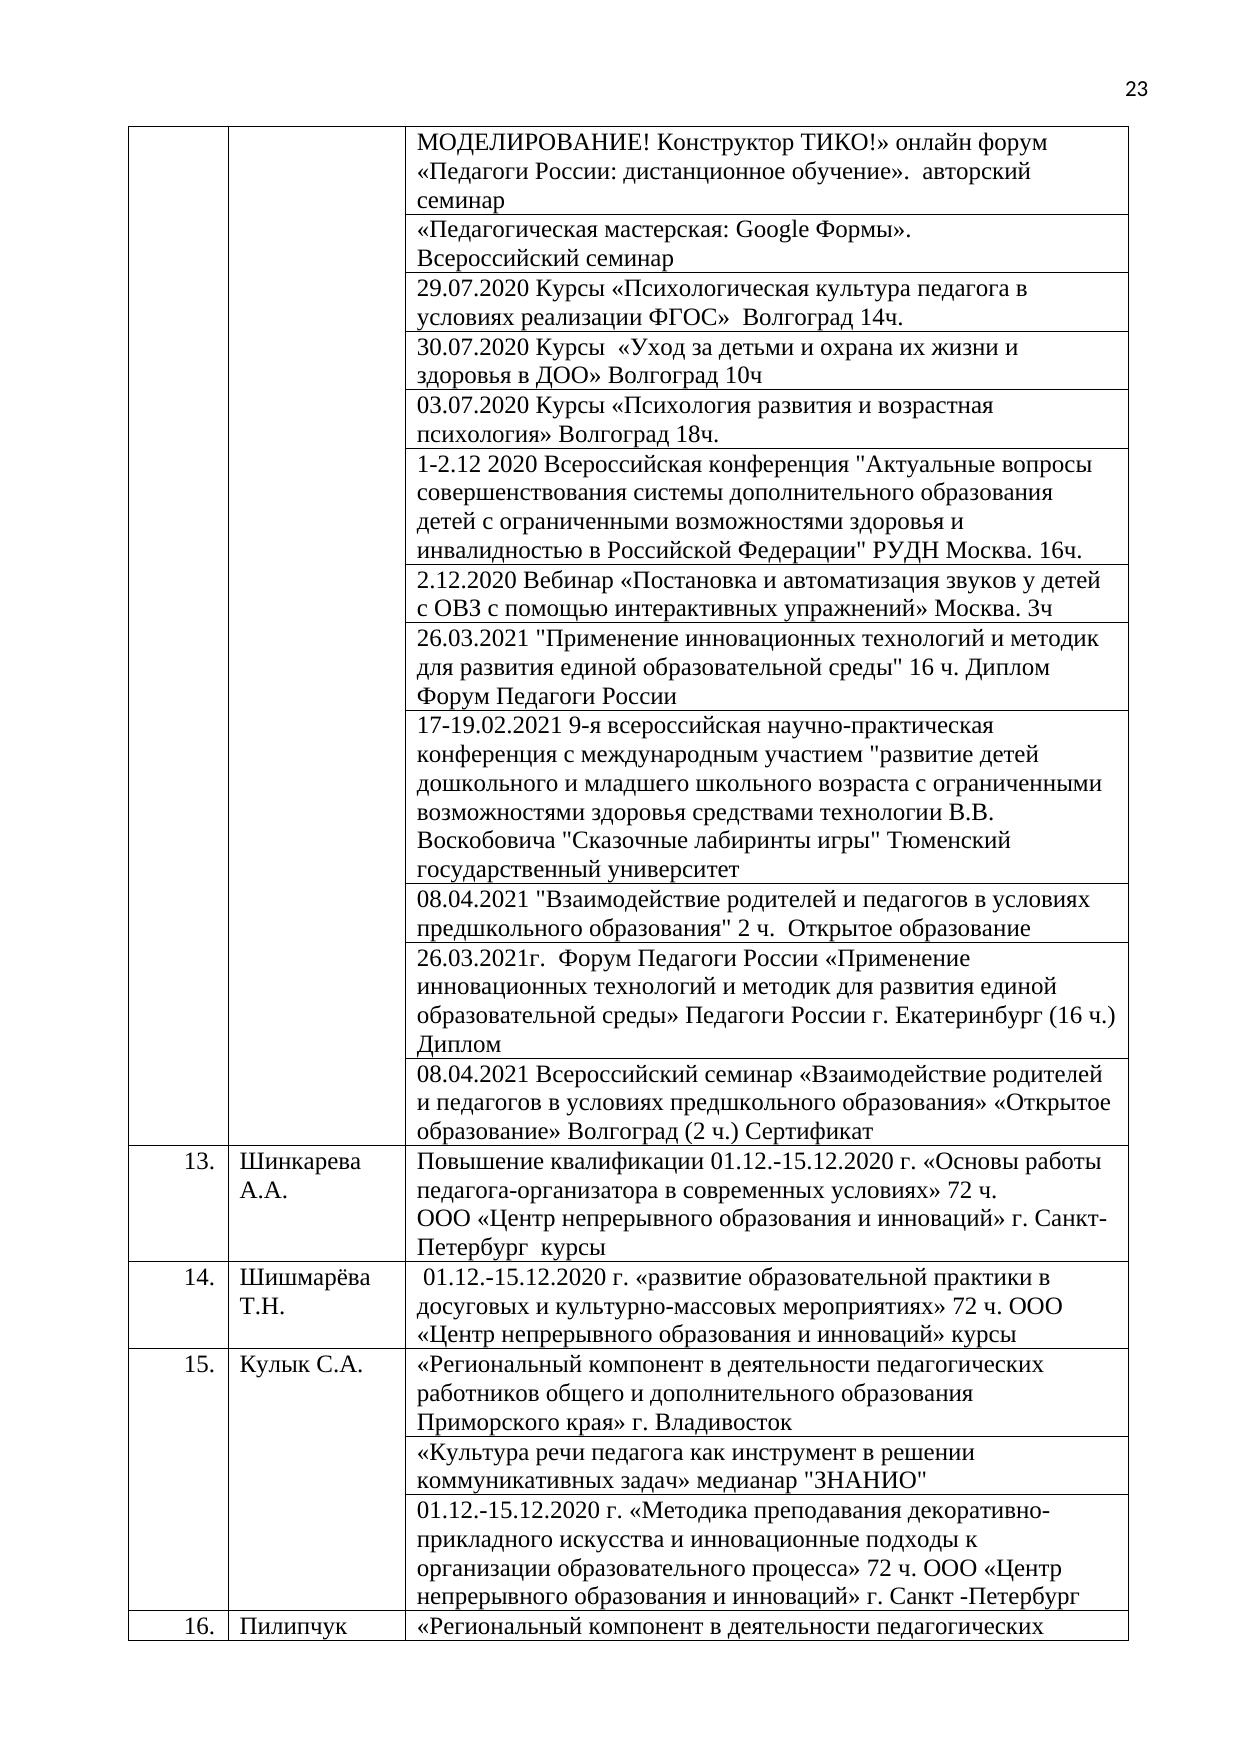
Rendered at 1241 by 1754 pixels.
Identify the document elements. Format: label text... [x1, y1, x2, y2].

table_cell 26.03.2021 "Применение инновационных технологий и методик для развития единой образовательной среды" 16 ч. Диплом Форум Педагоги России [406, 623, 1128, 709]
table_cell Шинкарева А.А. [229, 1146, 405, 1261]
table_cell 08.04.2021 Всероссийский семинар «Взаимодействие родителей и педагогов в условиях предшкольного образования» «Открытое образование» Волгоград (2 ч.) Сертификат [406, 1059, 1128, 1145]
table_cell [129, 1349, 228, 1610]
table_cell Шишмарёва Т.Н. [229, 1262, 405, 1348]
table_cell «Педагогическая мастерская: Google Формы». Всероссийский семинар [406, 215, 1128, 272]
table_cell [406, 1611, 1128, 1640]
table_cell 01.12.-15.12.2020 г. «развитие образовательной практики в досуговых и культурно-массовых мероприятиях» 72 ч. ООО «Центр непрерывного образования и инноваций» курсы [406, 1262, 1128, 1348]
table_cell Кулык С.А. [229, 1349, 405, 1610]
table_cell 2.12.2020 Вебинар «Постановка и автоматизация звуков у детей с ОВЗ с помощью интерактивных упражнений» Москва. 3ч [406, 565, 1128, 622]
table_cell 30.07.2020 Курсы «Уход за детьми и охрана их жизни и здоровья в ДОО» Волгоград 10ч [406, 332, 1128, 389]
table_cell «Региональный компонент в деятельности педагогических работников общего и дополнительного образования Приморского края» г. Владивосток [406, 1349, 1128, 1436]
table_cell [129, 1262, 228, 1348]
table_cell Повышение квалификации 01.12.-15.12.2020 г. «Основы работы педагога-организатора в современных условиях» 72 ч. ООО «Центр непрерывного образования и инноваций» г. Санкт-Петербург курсы [406, 1146, 1128, 1261]
table_cell 01.12.-15.12.2020 г. «Методика преподавания декоративно-прикладного искусства и инновационные подходы к организации образовательного процесса» 72 ч. ООО «Центр непрерывного образования и инноваций» г. Санкт -Петербург [406, 1495, 1128, 1610]
table_cell «Культура речи педагога как инструмент в решении коммуникативных задач» медианар "ЗНАНИО" [406, 1437, 1128, 1494]
table_cell 29.07.2020 Курсы «Психологическая культура педагога в условиях реализации ФГОС» Волгоград 14ч. [406, 273, 1128, 331]
table_cell 26.03.2021г. Форум Педагоги России «Применение инновационных технологий и методик для развития единой образовательной среды» Педагоги России г. Екатеринбург (16 ч.) Диплом [406, 943, 1128, 1058]
table_cell 17-19.02.2021 9-я всероссийская научно-практическая конференция с международным участием "развитие детей дошкольного и младшего школьного возраста с ограниченными возможностями здоровья средствами технологии В.В. Воскобовича "Сказочные лабиринты игры" Тюменский государственный университет [406, 711, 1128, 883]
table_cell [129, 1611, 228, 1640]
table_cell 1-2.12 2020 Всероссийская конференция "Актуальные вопросы совершенствования системы дополнительного образования детей с ограниченными возможностями здоровья и инвалидностью в Российской Федерации" РУДН Москва. 16ч. [406, 449, 1128, 564]
table_cell 03.07.2020 Курсы «Психология развития и возрастная психология» Волгоград 18ч. [406, 390, 1128, 448]
table_cell Пилипчук Н.А. [229, 1611, 405, 1640]
table_cell 08.04.2021 "Взаимодействие родителей и педагогов в условиях предшкольного образования" 2 ч. Открытое образование [406, 884, 1128, 942]
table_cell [406, 127, 1128, 213]
table_cell [129, 1146, 228, 1261]
